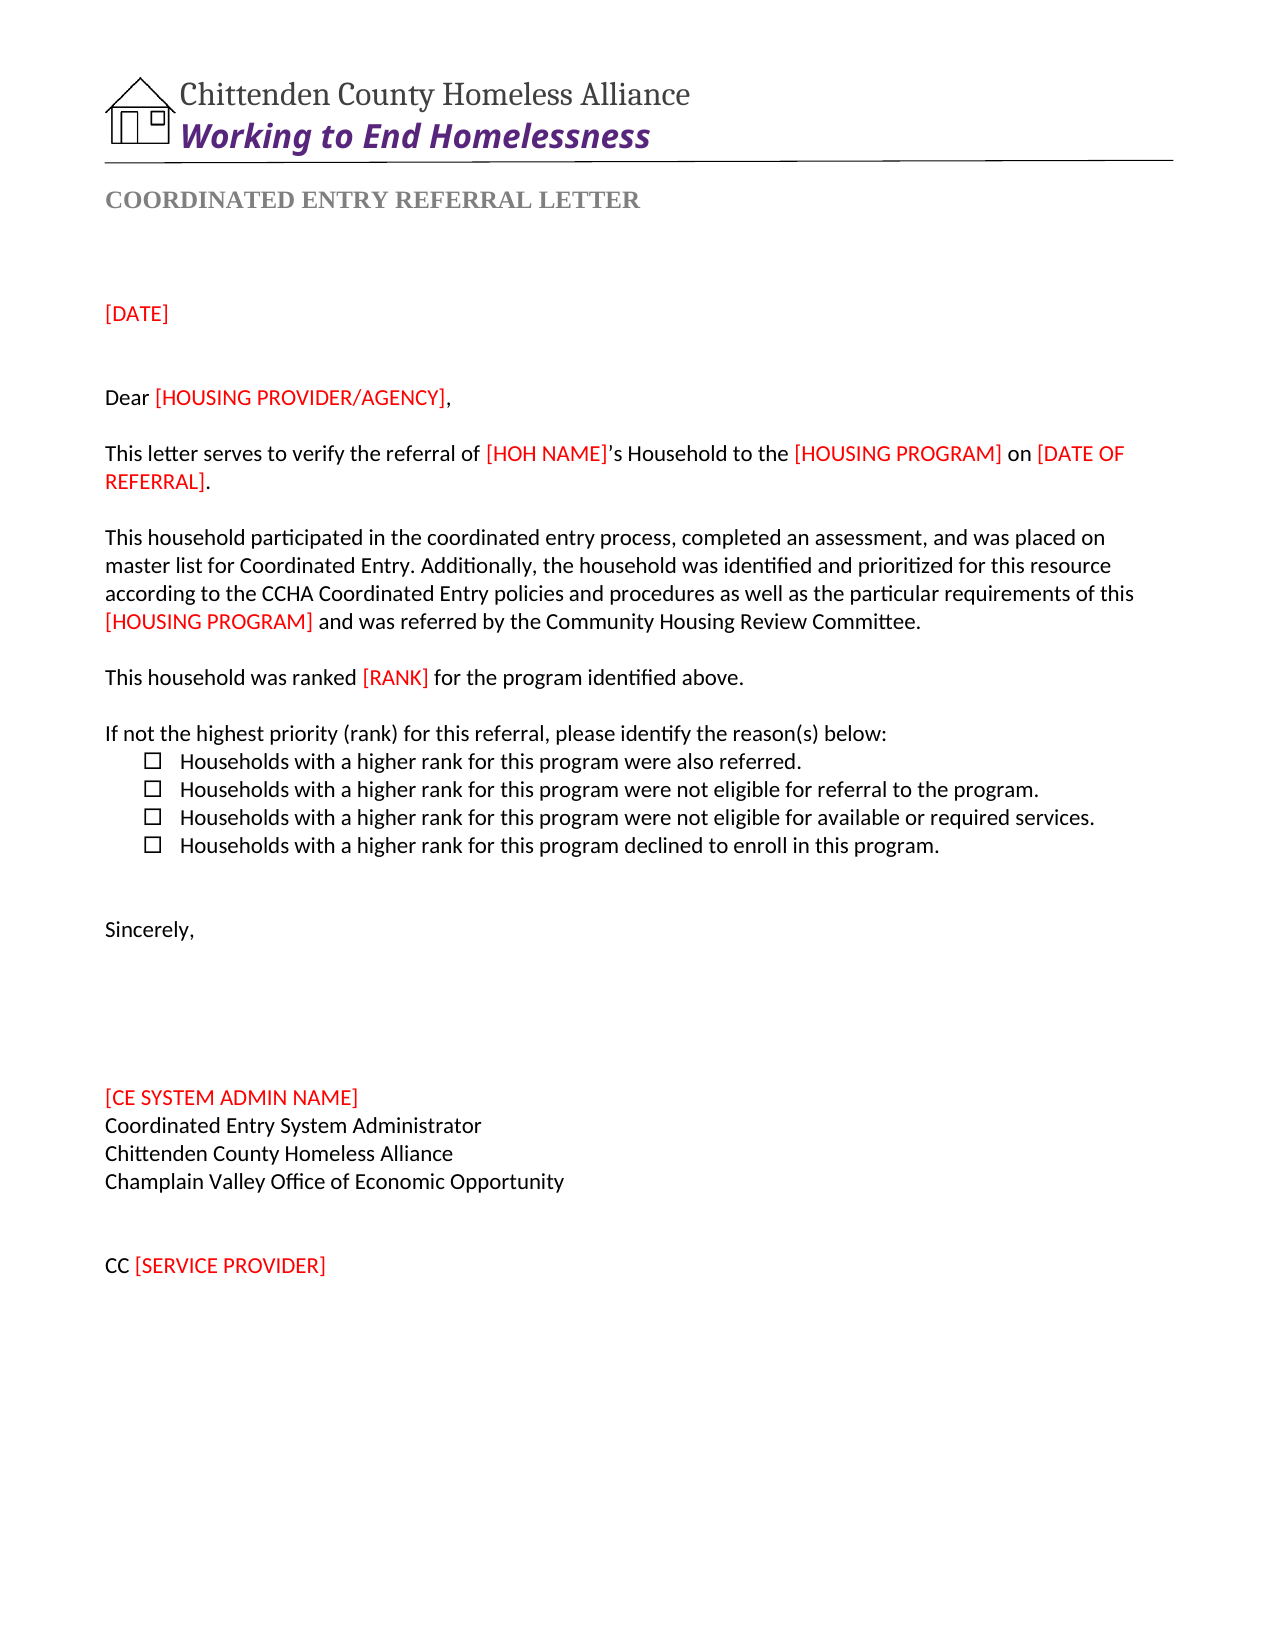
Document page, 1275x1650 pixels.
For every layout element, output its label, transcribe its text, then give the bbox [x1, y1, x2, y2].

list Households with a higher rank for this program were not eligible for referral to the program. [142, 775, 1170, 803]
list Households with a higher rank for this program were not eligible for available or required services. [142, 803, 1170, 831]
picture [105, 77, 176, 144]
text [CE SYSTEM ADMIN NAME] [105, 1083, 1170, 1111]
text CC [SERVICE PROVIDER] [105, 1251, 1170, 1279]
text Coordinated Entry System Administrator [105, 1111, 1170, 1139]
text Sincerely, [105, 915, 1170, 943]
list Households with a higher rank for this program declined to enroll in this program. [142, 831, 1170, 859]
text [DATE] [105, 299, 1170, 327]
text If not the highest priority (rank) for this referral, please identify the reason(s) below: [105, 719, 1170, 747]
list Households with a higher rank for this program were also referred. [142, 747, 1170, 775]
text This household participated in the coordinated entry process, completed an assessment, and was placed on master list for Coordinated Entry. Additionally, the household was identified and prioritized for this resource according to the CCHA Coordinated Entry policies and procedures as well as the particular requirements of this [HOUSING PROGRAM] and was referred by the Community Housing Review Committee. [105, 523, 1170, 635]
text This household was ranked [RANK] for the program identified above. [105, 663, 1170, 691]
text Chittenden County Homeless Alliance [105, 1139, 1170, 1167]
text This letter serves to verify the referral of [HOH NAME]’s Household to the [HOUSING PROGRAM] on [DATE OF REFERRAL]. [105, 439, 1170, 495]
text Dear [HOUSING PROVIDER/AGENCY], [105, 383, 1170, 411]
text Champlain Valley Office of Economic Opportunity [105, 1167, 1170, 1195]
text COORDINATED ENTRY REFERRAL LETTER [105, 185, 1170, 214]
